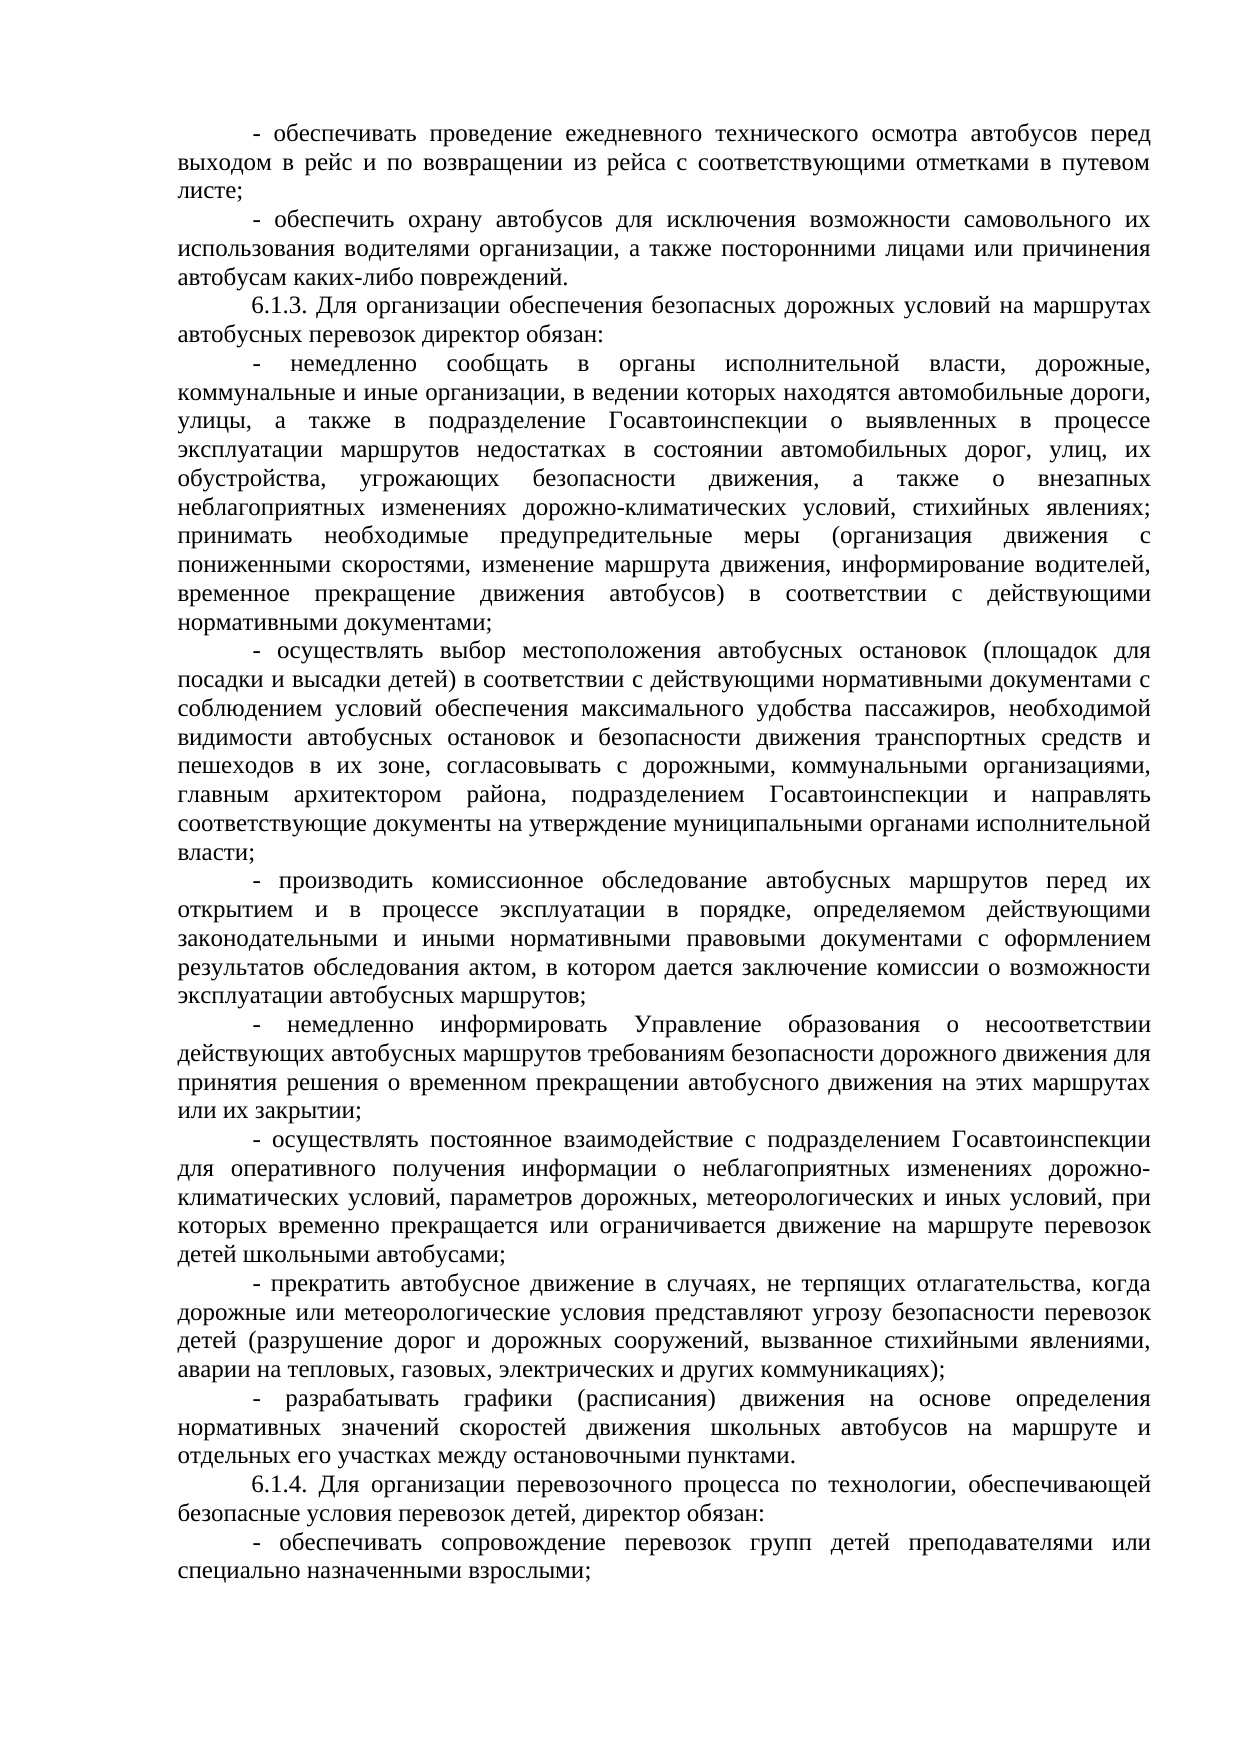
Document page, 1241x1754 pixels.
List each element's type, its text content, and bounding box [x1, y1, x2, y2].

text - осуществлять выбор местоположения автобусных остановок (площадок для посадки и высадки детей) в соответствии с действующими нормативными документами с соблюдением условий обеспечения максимального удобства пассажиров, необходимой видимости автобусных остановок и безопасности движения транспортных средств и пешеходов в их зоне, согласовывать с дорожными, коммунальными организациями, главным архитектором района, подразделением Госавтоинспекции и направлять соответствующие документы на утверждение муниципальными органами исполнительной власти; [177, 636, 1152, 866]
text - обеспечивать сопровождение перевозок групп детей преподавателями или специально назначенными взрослыми; [177, 1527, 1152, 1584]
text 6.1.3. Для организации обеспечения безопасных дорожных условий на маршрутах автобусных перевозок директор обязан: [177, 291, 1152, 348]
text - немедленно сообщать в органы исполнительной власти, дорожные, коммунальные и иные организации, в ведении которых находятся автомобильные дороги, улицы, а также в подразделение Госавтоинспекции о выявленных в процессе эксплуатации маршрутов недостатках в состоянии автомобильных дорог, улиц, их обустройства, угрожающих безопасности движения, а также о внезапных неблагоприятных изменениях дорожно-климатических условий, стихийных явлениях; принимать необходимые предупредительные меры (организация движения с пониженными скоростями, изменение маршрута движения, информирование водителей, временное прекращение движения автобусов) в соответствии с действующими нормативными документами; [177, 348, 1152, 636]
text - осуществлять постоянное взаимодействие с подразделением Госавтоинспекции для оперативного получения информации о неблагоприятных изменениях дорожно-климатических условий, параметров дорожных, метеорологических и иных условий, при которых временно прекращается или ограничивается движение на маршруте перевозок детей школьными автобусами; [177, 1124, 1152, 1268]
text 6.1.4. Для организации перевозочного процесса по технологии, обеспечивающей безопасные условия перевозок детей, директор обязан: [177, 1469, 1152, 1527]
text - обеспечить охрану автобусов для исключения возможности самовольного их использования водителями организации, а также посторонними лицами или причинения автобусам каких-либо повреждений. [177, 204, 1152, 291]
text - производить комиссионное обследование автобусных маршрутов перед их открытием и в процессе эксплуатации в порядке, определяемом действующими законодательными и иными нормативными правовыми документами с оформлением результатов обследования актом, в котором дается заключение комиссии о возможности эксплуатации автобусных маршрутов; [177, 866, 1152, 1009]
text - обеспечивать проведение ежедневного технического осмотра автобусов перед выходом в рейс и по возвращении из рейса с соответствующими отметками в путевом листе; [177, 118, 1152, 204]
text - немедленно информировать Управление образования о несоответствии действующих автобусных маршрутов требованиям безопасности дорожного движения для принятия решения о временном прекращении автобусного движения на этих маршрутах или их закрытии; [177, 1009, 1152, 1124]
text - прекратить автобусное движение в случаях, не терпящих отлагательства, когда дорожные или метеорологические условия представляют угрозу безопасности перевозок детей (разрушение дорог и дорожных сооружений, вызванное стихийными явлениями, аварии на тепловых, газовых, электрических и других коммуникациях); [177, 1268, 1152, 1383]
text - разрабатывать графики (расписания) движения на основе определения нормативных значений скоростей движения школьных автобусов на маршруте и отдельных его участках между остановочными пунктами. [177, 1383, 1152, 1469]
